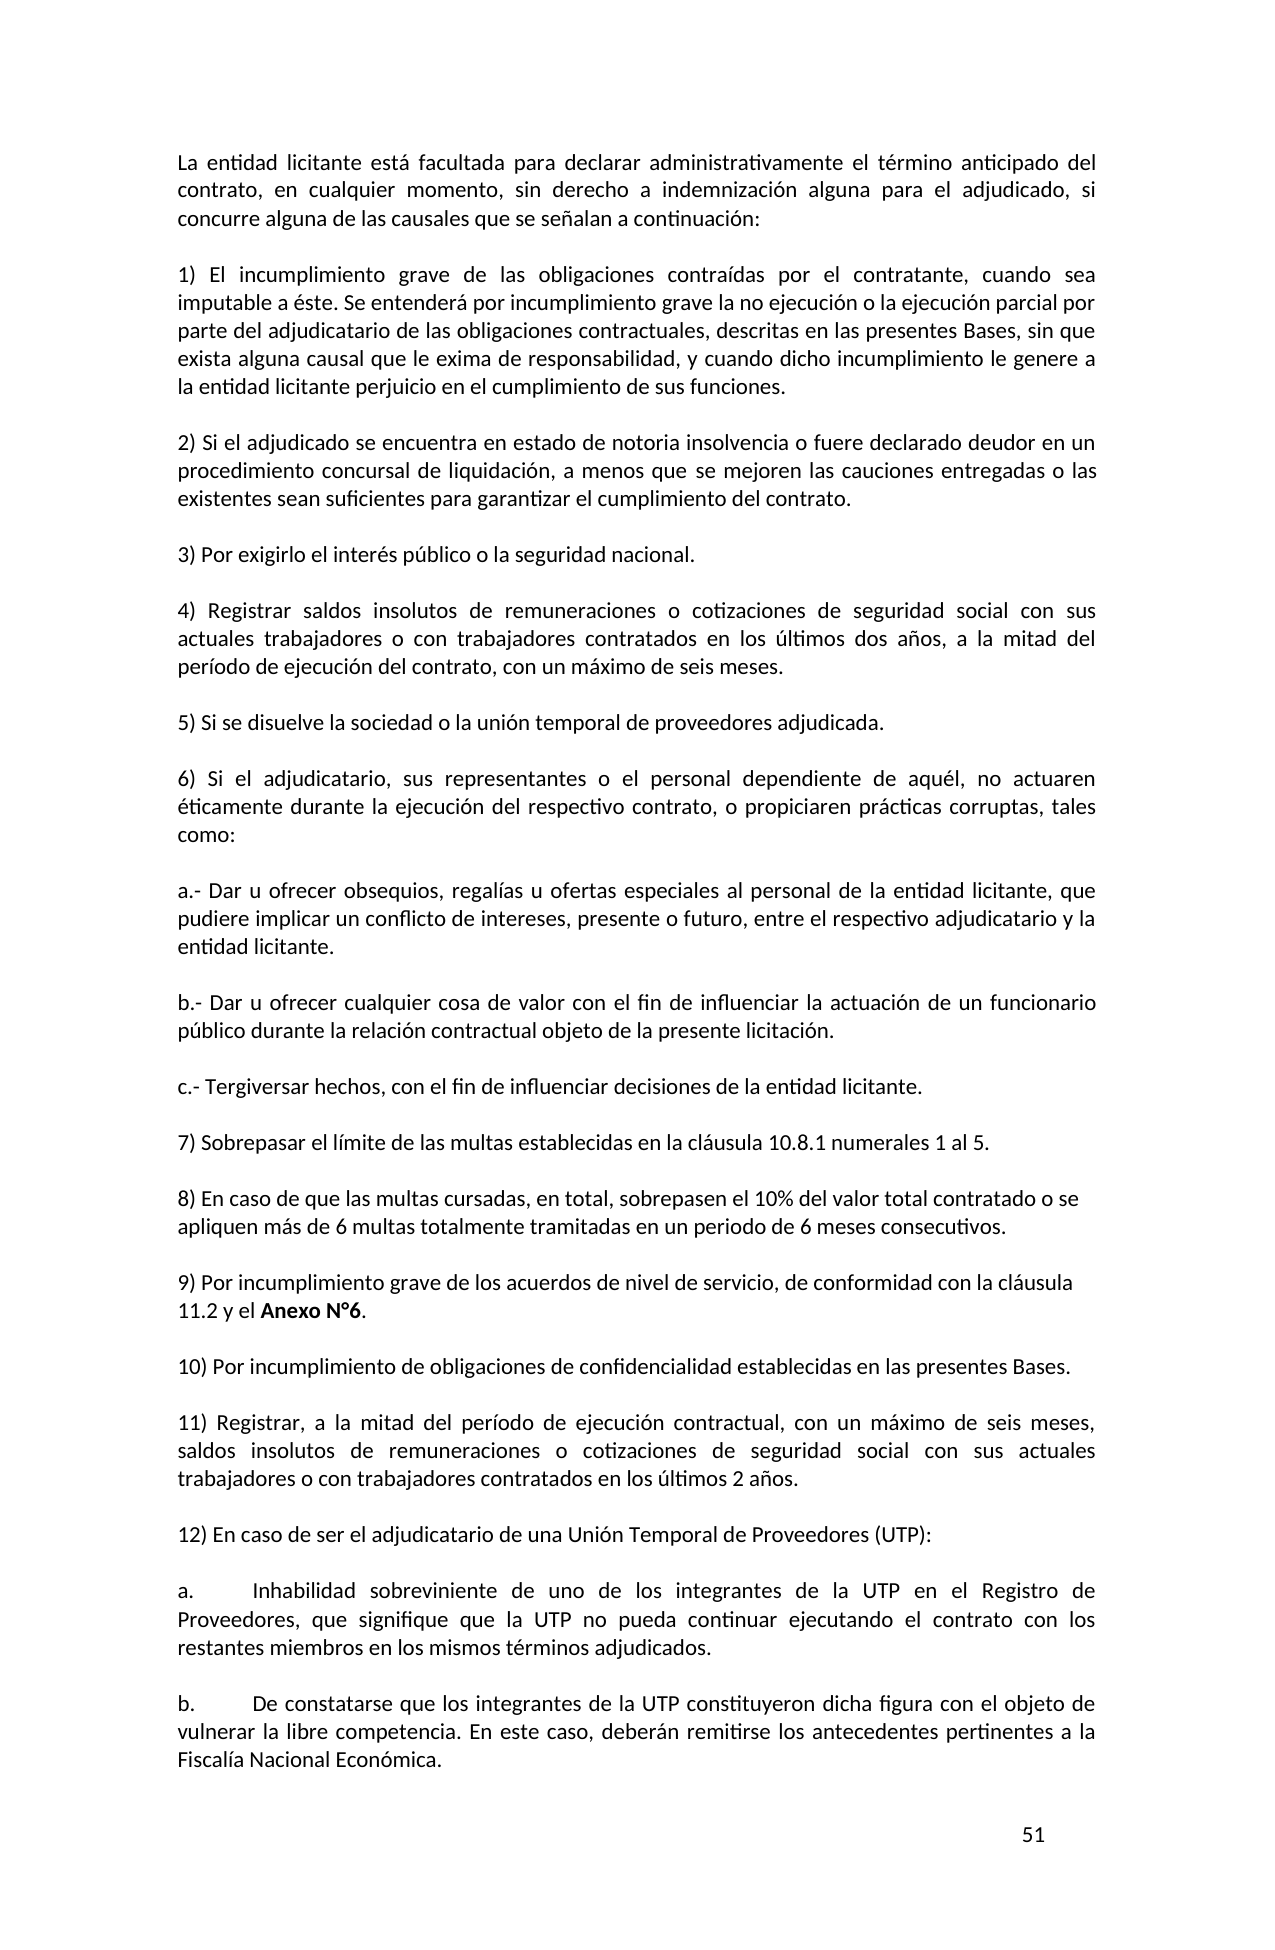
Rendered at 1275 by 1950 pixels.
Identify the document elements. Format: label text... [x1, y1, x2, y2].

text 12) En caso de ser el adjudicatario de una Unión Temporal de Proveedores (UTP): [177, 1521, 1098, 1549]
text 10) Por incumplimiento de obligaciones de confidencialidad establecidas en las presentes Bases. [177, 1352, 1098, 1381]
text b.- Dar u ofrecer cualquier cosa de valor con el fin de influenciar la actuación de un funcionario público durante la relación contractual objeto de la presente licitación. [177, 988, 1098, 1044]
text La entidad licitante está facultada para declarar administrativamente el término anticipado del contrato, en cualquier momento, sin derecho a indemnización alguna para el adjudicado, si concurre alguna de las causales que se señalan a continuación: [177, 148, 1098, 232]
text 1) El incumplimiento grave de las obligaciones contraídas por el contratante, cuando sea imputable a éste. Se entenderá por incumplimiento grave la no ejecución o la ejecución parcial por parte del adjudicatario de las obligaciones contractuales, descritas en las presentes Bases, sin que exista alguna causal que le exima de responsabilidad, y cuando dicho incumplimiento le genere a la entidad licitante perjuicio en el cumplimiento de sus funciones. [177, 260, 1098, 400]
text 9) Por incumplimiento grave de los acuerdos de nivel de servicio, de conformidad con la cláusula 11.2 y el Anexo N°6. [177, 1268, 1098, 1324]
text 5) Si se disuelve la sociedad o la unión temporal de proveedores adjudicada. [177, 708, 1098, 736]
text b. De constatarse que los integrantes de la UTP constituyeron dicha figura con el objeto de vulnerar la libre competencia. En este caso, deberán remitirse los antecedentes pertinentes a la Fiscalía Nacional Económica. [177, 1689, 1098, 1773]
text 7) Sobrepasar el límite de las multas establecidas en la cláusula 10.8.1 numerales 1 al 5. [177, 1128, 1098, 1156]
text 8) En caso de que las multas cursadas, en total, sobrepasen el 10% del valor total contratado o se apliquen más de 6 multas totalmente tramitadas en un periodo de 6 meses consecutivos. [177, 1184, 1098, 1240]
text c.- Tergiversar hechos, con el fin de influenciar decisiones de la entidad licitante. [177, 1072, 1098, 1100]
text 11) Registrar, a la mitad del período de ejecución contractual, con un máximo de seis meses, saldos insolutos de remuneraciones o cotizaciones de seguridad social con sus actuales trabajadores o con trabajadores contratados en los últimos 2 años. [177, 1408, 1098, 1493]
text 4) Registrar saldos insolutos de remuneraciones o cotizaciones de seguridad social con sus actuales trabajadores o con trabajadores contratados en los últimos dos años, a la mitad del período de ejecución del contrato, con un máximo de seis meses. [177, 596, 1098, 680]
text a.- Dar u ofrecer obsequios, regalías u ofertas especiales al personal de la entidad licitante, que pudiere implicar un conflicto de intereses, presente o futuro, entre el respectivo adjudicatario y la entidad licitante. [177, 876, 1098, 960]
text 6) Si el adjudicatario, sus representantes o el personal dependiente de aquél, no actuaren éticamente durante la ejecución del respectivo contrato, o propiciaren prácticas corruptas, tales como: [177, 764, 1098, 848]
text 2) Si el adjudicado se encuentra en estado de notoria insolvencia o fuere declarado deudor en un procedimiento concursal de liquidación, a menos que se mejoren las cauciones entregadas o las existentes sean suficientes para garantizar el cumplimiento del contrato. [177, 428, 1098, 512]
text 3) Por exigirlo el interés público o la seguridad nacional. [177, 540, 1098, 568]
text a. Inhabilidad sobreviniente de uno de los integrantes de la UTP en el Registro de Proveedores, que signifique que la UTP no pueda continuar ejecutando el contrato con los restantes miembros en los mismos términos adjudicados. [177, 1577, 1098, 1661]
